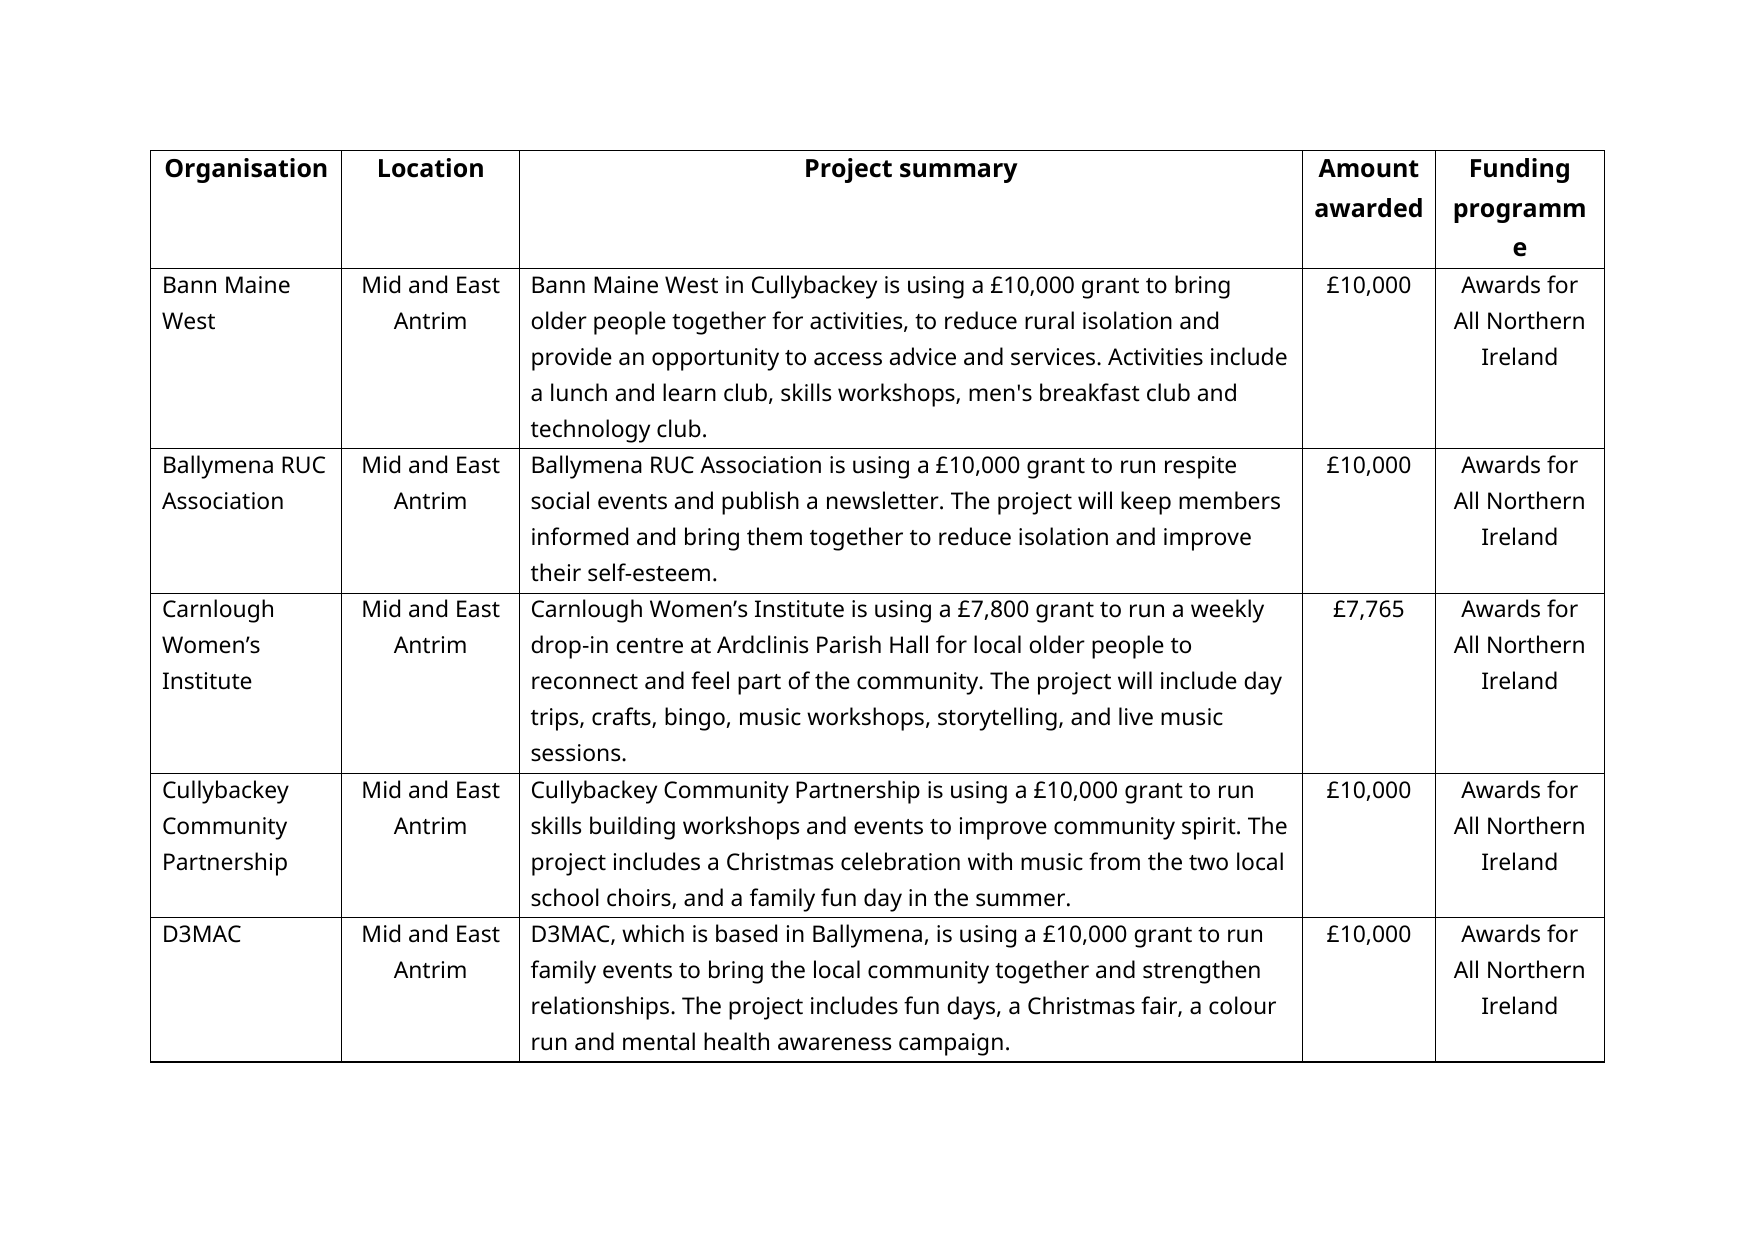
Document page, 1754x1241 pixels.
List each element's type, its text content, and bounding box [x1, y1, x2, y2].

table_header Funding programme [1436, 151, 1604, 268]
table_header Project summary [520, 151, 1302, 268]
table_cell Mid and East Antrim [342, 269, 519, 448]
table_cell £10,000 [1303, 269, 1435, 448]
table_cell Carnlough Women’s Institute is using a £7,800 grant to run a weekly drop-in centre at Ardclinis Parish Hall for local older people to reconnect and feel part of the community. The project will include day trips, crafts, bingo, music workshops, storytelling, and live music sessions. [520, 594, 1302, 773]
table_cell Awards for All Northern Ireland [1436, 594, 1604, 773]
table_cell Mid and East Antrim [342, 918, 519, 1061]
table_cell Mid and East Antrim [342, 594, 519, 773]
table_cell Cullybackey Community Partnership is using a £10,000 grant to run skills building workshops and events to improve community spirit. The project includes a Christmas celebration with music from the two local school choirs, and a family fun day in the summer. [520, 774, 1302, 917]
table_cell D3MAC, which is based in Ballymena, is using a £10,000 grant to run family events to bring the local community together and strengthen relationships. The project includes fun days, a Christmas fair, a colour run and mental health awareness campaign. [520, 918, 1302, 1061]
table_cell Bann Maine West [151, 269, 341, 448]
table_cell Mid and East Antrim [342, 449, 519, 592]
table_cell Mid and East Antrim [342, 774, 519, 917]
table_cell Awards for All Northern Ireland [1436, 449, 1604, 592]
table_cell Awards for All Northern Ireland [1436, 774, 1604, 917]
table_header Organisation [151, 151, 341, 268]
table_cell £10,000 [1303, 449, 1435, 592]
table_cell Carnlough Women’s Institute [151, 594, 341, 773]
table_cell Ballymena RUC Association [151, 449, 341, 592]
table_header Amount awarded [1303, 151, 1435, 268]
table_cell Cullybackey Community Partnership [151, 774, 341, 917]
table_cell £10,000 [1303, 918, 1435, 1061]
table_cell Awards for All Northern Ireland [1436, 918, 1604, 1061]
table_cell Awards for All Northern Ireland [1436, 269, 1604, 448]
table_cell D3MAC [151, 918, 341, 1061]
table_cell £10,000 [1303, 774, 1435, 917]
table_header Location [342, 151, 519, 268]
table_cell £7,765 [1303, 594, 1435, 773]
table_cell Bann Maine West in Cullybackey is using a £10,000 grant to bring older people together for activities, to reduce rural isolation and provide an opportunity to access advice and services. Activities include a lunch and learn club, skills workshops, men's breakfast club and technology club. [520, 269, 1302, 448]
table_cell Ballymena RUC Association is using a £10,000 grant to run respite social events and publish a newsletter. The project will keep members informed and bring them together to reduce isolation and improve their self-esteem. [520, 449, 1302, 592]
